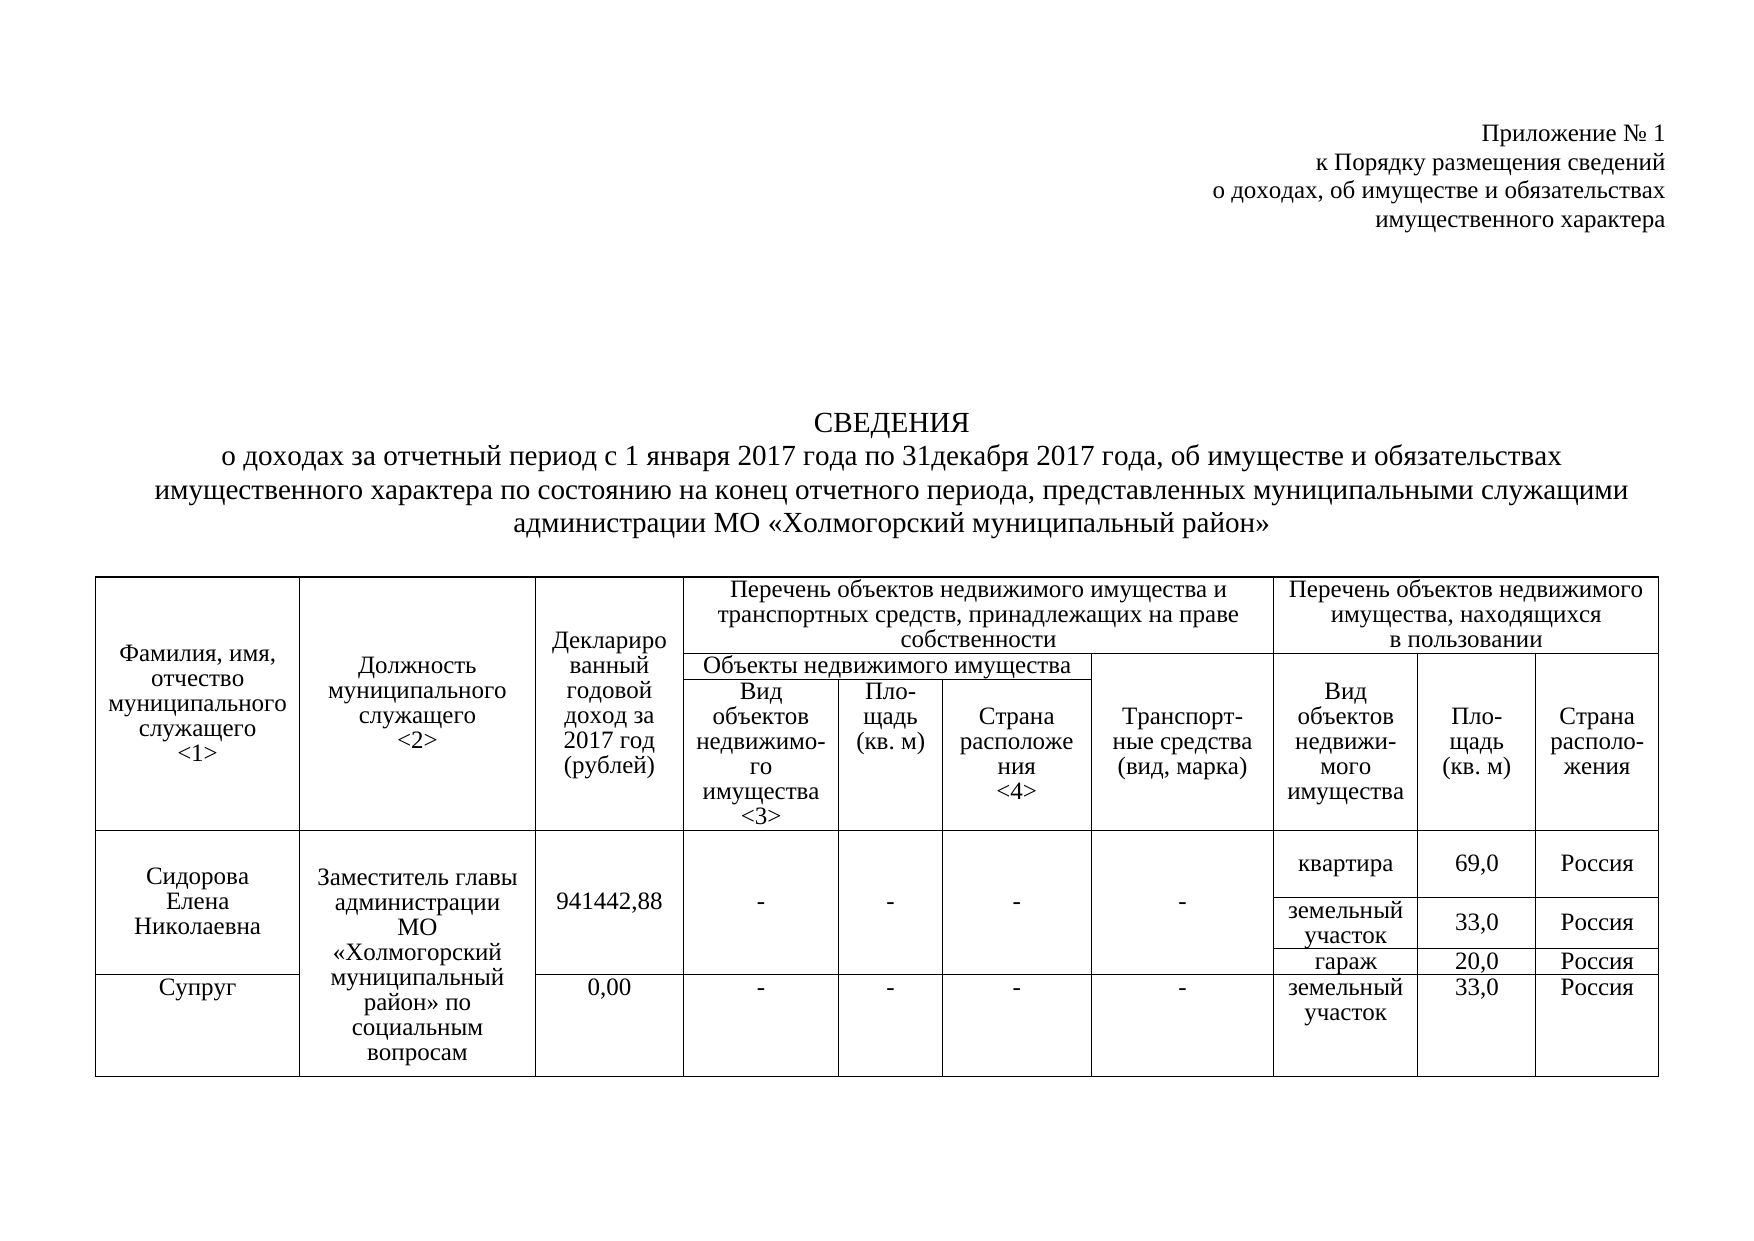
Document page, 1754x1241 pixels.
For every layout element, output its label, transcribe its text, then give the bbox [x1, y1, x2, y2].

table_cell - [684, 831, 838, 974]
table_cell Сидорова Елена Николаевна [96, 831, 299, 974]
table_cell Россия [1536, 949, 1658, 974]
table_cell Россия [1536, 831, 1658, 897]
text о доходах, об имуществе и обязательствах [118, 176, 1665, 204]
table_cell - [1092, 831, 1273, 974]
text о доходах за отчетный период с 1 января 2017 года по 31декабря 2017 года, об имуществе и обязательствах имущественного характера по состоянию на конец отчетного периода, представленных муниципальными служащими администрации МО «Холмогорский муниципальный район» [118, 438, 1665, 539]
table_header Декларированный годовой доход за 2017 год (рублей) [536, 578, 683, 829]
table_cell Вид объектов недвижи-мого имущества [1274, 654, 1417, 829]
table_cell земельный участок [1274, 975, 1417, 1076]
text СВЕДЕНИЯ [118, 405, 1665, 438]
table_cell Транспорт-ные средства (вид, марка) [1092, 654, 1273, 829]
table_cell квартира [1274, 831, 1417, 897]
table_header Должность муниципального служащего <2> [300, 578, 535, 829]
table_cell 0,00 [536, 975, 683, 1076]
table_cell - [943, 831, 1091, 974]
table_header Перечень объектов недвижимого имущества и транспортных средств, принадлежащих на праве собственности [684, 578, 1273, 652]
table_header Перечень объектов недвижимого имущества, находящихся в пользовании [1274, 578, 1658, 652]
table_cell Россия [1536, 898, 1658, 948]
table_cell - [1092, 975, 1273, 1076]
text имущественного характера [118, 204, 1665, 233]
table_cell Пло-щадь (кв. м) [1418, 654, 1535, 829]
table_cell 33,0 [1418, 898, 1535, 948]
table_cell 33,0 [1418, 975, 1535, 1076]
table_cell Супруг [96, 975, 299, 1076]
table_cell земельный участок [1274, 898, 1417, 948]
table_cell гараж [1274, 949, 1417, 974]
table_cell - [943, 975, 1091, 1076]
table_cell Вид объектов недвижимо-го имущества <3> [684, 680, 838, 829]
table_cell 941442,88 [536, 831, 683, 974]
table_cell Страна располо-жения [1536, 654, 1658, 829]
table_cell Заместитель главы администрации МО «Холмогорский муниципальный район» по социальным вопросам [300, 831, 535, 1076]
table_cell Страна расположения <4> [943, 680, 1091, 829]
text Приложение № 1 [118, 118, 1665, 147]
table_header Фамилия, имя, отчество муниципального служащего <1> [96, 578, 299, 829]
table_cell 69,0 [1418, 831, 1535, 897]
table_cell Объекты недвижимого имущества [684, 654, 1091, 678]
text к Порядку размещения сведений [118, 147, 1665, 176]
table_cell Россия [1536, 975, 1658, 1076]
table_cell 20,0 [1418, 949, 1535, 974]
table_cell - [839, 975, 942, 1076]
table_cell - [684, 975, 838, 1076]
table_cell - [839, 831, 942, 974]
table_cell Пло-щадь (кв. м) [839, 680, 942, 829]
